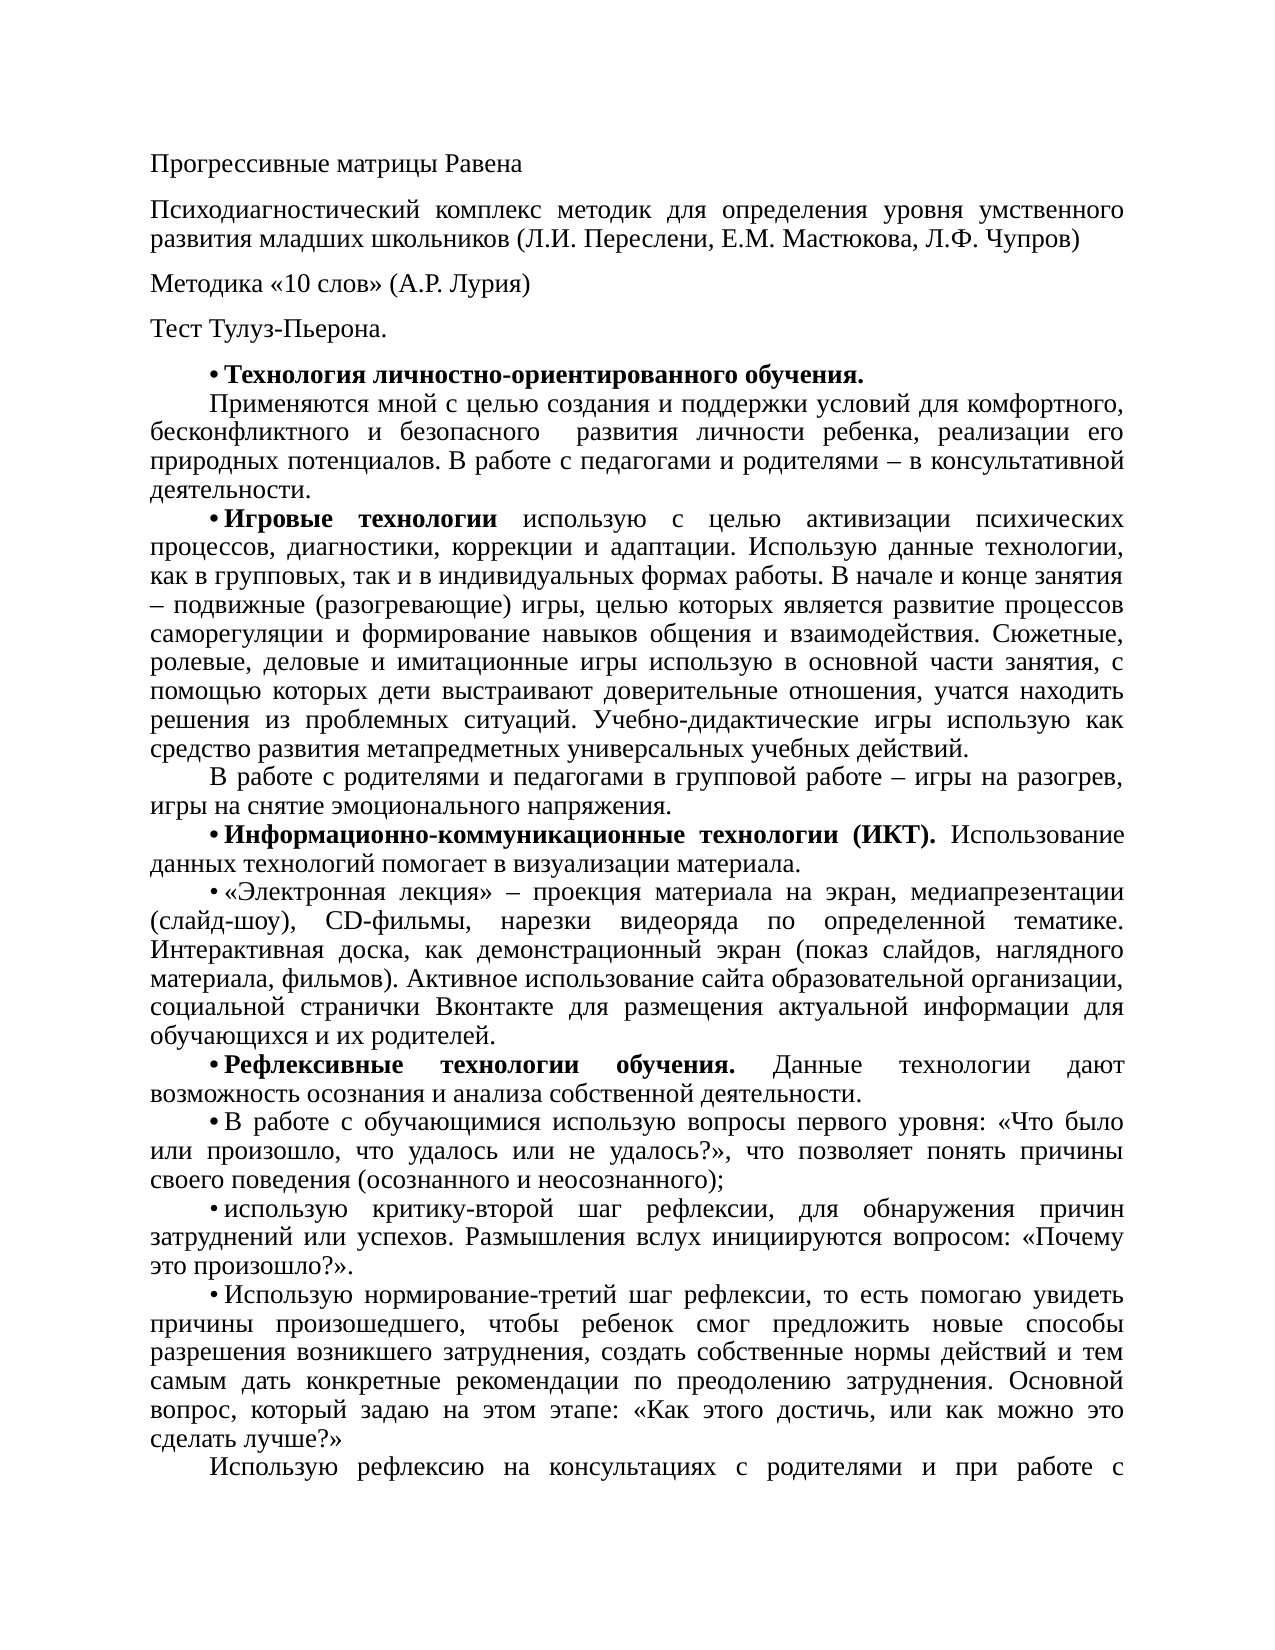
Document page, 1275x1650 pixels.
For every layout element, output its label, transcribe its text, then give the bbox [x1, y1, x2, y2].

list Рефлексивные технологии обучения. Данные технологии дают возможность осознания и анализа собственной деятельности. [150, 1050, 1125, 1108]
list использую критику-второй шаг рефлексии, для обнаружения причин затруднений или успехов. Размышления вслух инициируются вопросом: «Почему это произошло?». [150, 1194, 1125, 1280]
list Технология личностно-ориентированного обучения. [150, 360, 1125, 389]
list Игровые технологии использую с целью активизации психических процессов, диагностики, коррекции и адаптации. Использую данные технологии, как в групповых, так и в индивидуальных формах работы. В начале и конце занятия – подвижные (разогревающие) игры, целью которых является развитие процессов саморегуляции и формирование навыков общения и взаимодействия. Сюжетные, ролевые, деловые и имитационные игры использую в основной части занятия, с помощью которых дети выстраивают доверительные отношения, учатся находить решения из проблемных ситуаций. Учебно-дидактические игры использую как средство развития метапредметных универсальных учебных действий. [150, 504, 1125, 763]
text В работе с родителями и педагогами в групповой работе – игры на разогрев, игры на снятие эмоционального напряжения. [150, 763, 1125, 820]
text Прогрессивные матрицы Равена [150, 150, 1125, 179]
list Информационно-коммуникационные технологии (ИКТ). Использование данных технологий помогает в визуализации материала. [150, 820, 1125, 878]
text Тест Тулуз-Пьерона. [150, 315, 1125, 344]
text Психодиагностический комплекс методик для определения уровня умственного развития младших школьников (Л.И. Переслени, Е.М. Мастюкова, Л.Ф. Чупров) [150, 195, 1125, 253]
list Использую нормирование-третий шаг рефлексии, то есть помогаю увидеть причины произошедшего, чтобы ребенок смог предложить новые способы разрешения возникшего затруднения, создать собственные нормы действий и тем самым дать конкретные рекомендации по преодолению затруднения. Основной вопрос, который задаю на этом этапе: «Как этого достичь, или как можно это сделать лучше?» [150, 1280, 1125, 1453]
text Методика «10 слов» (А.Р. Лурия) [150, 269, 1125, 298]
list «Электронная лекция» – проекция материала на экран, медиапрезентации (слайд-шоу), CD-фильмы, нарезки видеоряда по определенной тематике. Интерактивная доска, как демонстрационный экран (показ слайдов, наглядного материала, фильмов). Активное использование сайта образовательной организации, социальной странички Вконтакте для размещения актуальной информации для обучающихся и их родителей. [150, 878, 1125, 1050]
list В работе с обучающимися использую вопросы первого уровня: «Что было или произошло, что удалось или не удалось?», что позволяет понять причины своего поведения (осознанного и неосознанного); [150, 1108, 1125, 1194]
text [150, 1453, 1125, 1482]
text Применяются мной с целью создания и поддержки условий для комфортного, бесконфликтного и безопасного развития личности ребенка, реализации его природных потенциалов. В работе с педагогами и родителями – в консультативной деятельности. [150, 389, 1125, 504]
